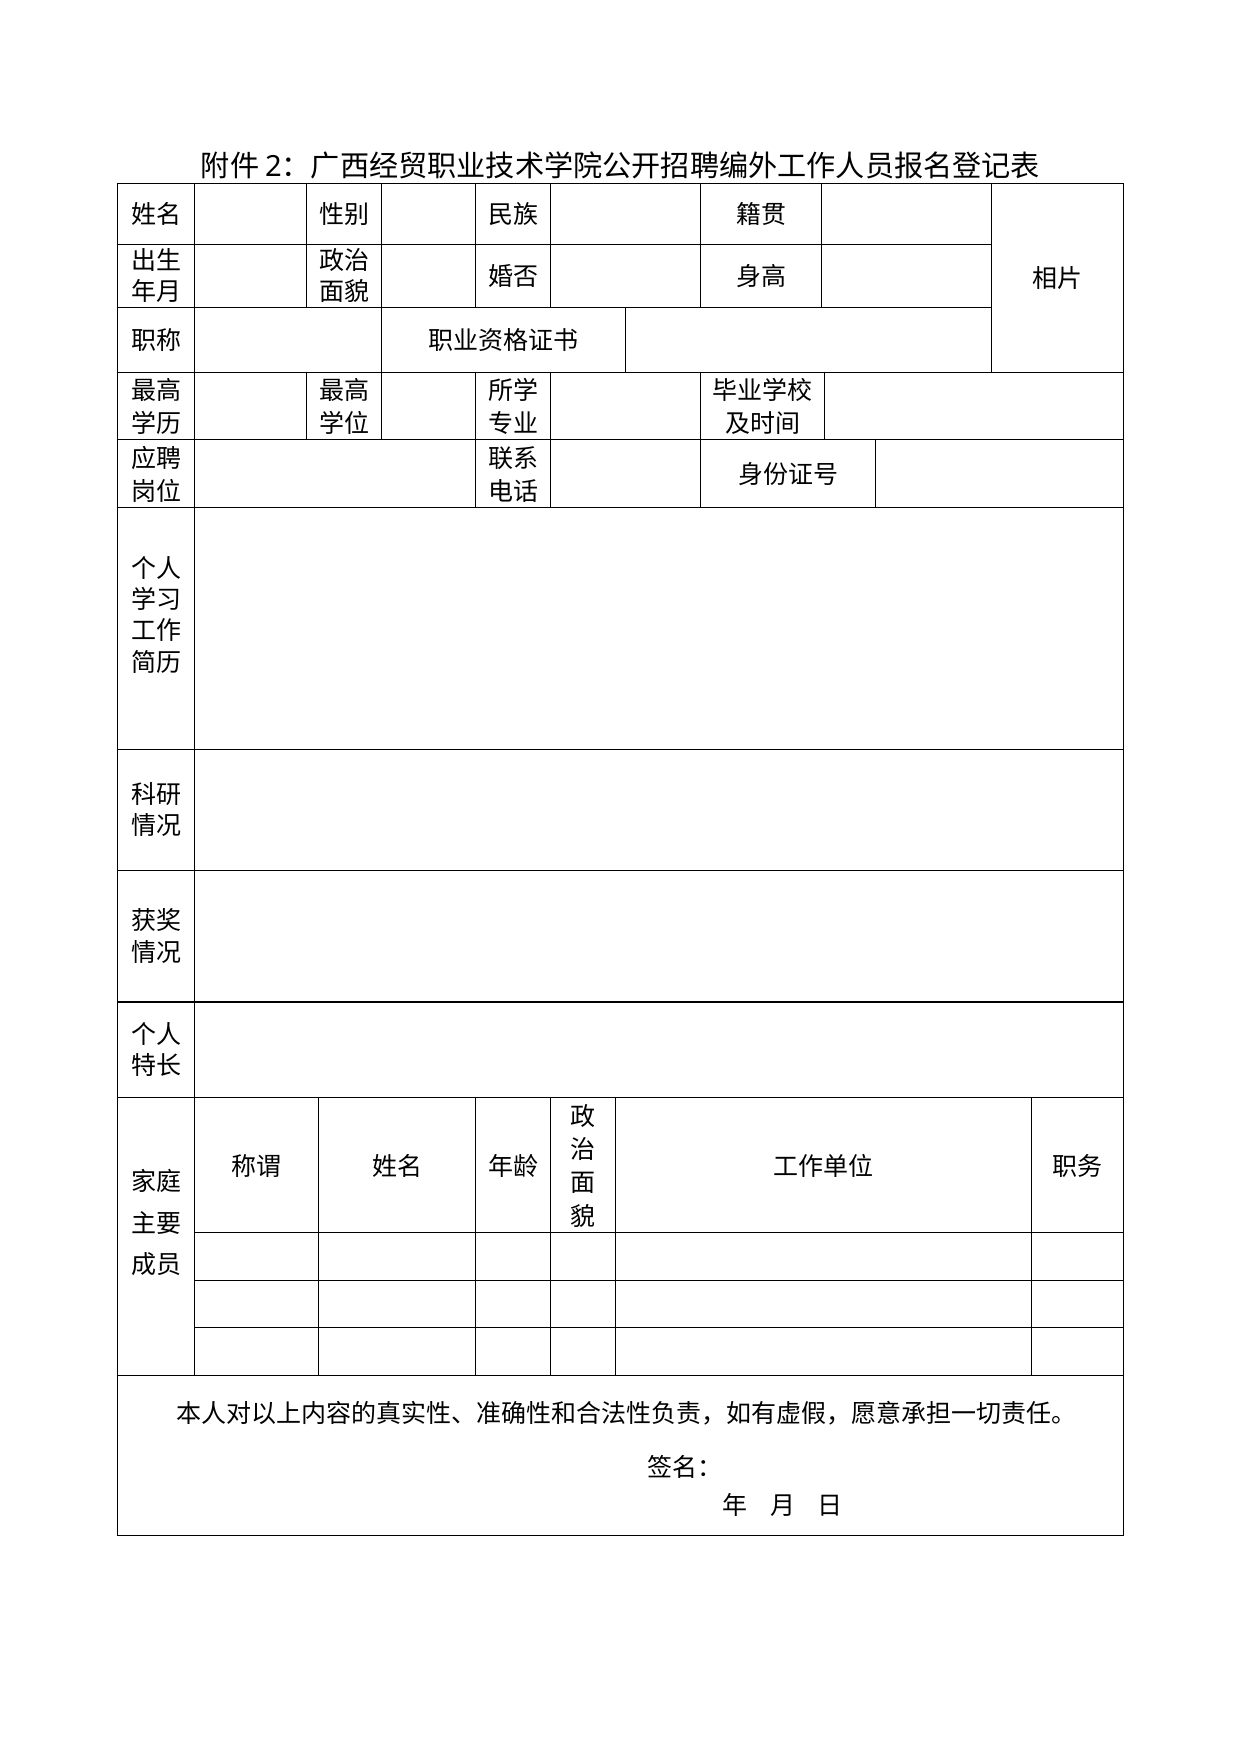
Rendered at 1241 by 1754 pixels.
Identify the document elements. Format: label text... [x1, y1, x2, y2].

table_cell 科研情况 [118, 750, 194, 869]
table_cell [195, 1233, 318, 1279]
table_cell [382, 373, 475, 439]
table_cell [476, 1281, 550, 1327]
table_cell [551, 1233, 615, 1279]
table_cell 姓名 [319, 1098, 475, 1232]
table_cell [195, 373, 306, 439]
table_cell [551, 373, 700, 439]
text 附件2：广西经贸职业技术学院公开招聘编外工作人员报名登记表 [187, 150, 1053, 183]
table_cell [476, 1328, 550, 1374]
table_cell 职业资格证书 [382, 308, 625, 372]
table_cell [319, 1281, 475, 1327]
table_cell 工作单位 [616, 1098, 1031, 1232]
table_header [382, 184, 475, 243]
table_cell 身份证号 [701, 440, 875, 507]
table_header 相片 [992, 184, 1123, 372]
table_header 民族 [476, 184, 550, 243]
table_cell [1032, 1233, 1123, 1279]
table_cell 职称 [118, 308, 194, 372]
table_cell 政治面貌 [307, 245, 381, 307]
table_cell [195, 750, 1123, 869]
table_cell [195, 1281, 318, 1327]
table_cell [195, 1003, 1123, 1097]
table_cell 本人对以上内容的真实性、准确性和合法性负责，如有虚假，愿意承担一切责任。 签名： 年 月 日 [118, 1376, 1123, 1535]
table_cell 年龄 [476, 1098, 550, 1232]
table_cell 政治面貌 [551, 1098, 615, 1232]
table_cell 毕业学校及时间 [701, 373, 824, 439]
table_header 籍贯 [701, 184, 821, 243]
table_cell [616, 1328, 1031, 1374]
table_cell 应聘 岗位 [118, 440, 194, 507]
table_cell [195, 245, 306, 307]
table_cell [626, 308, 991, 372]
table_cell 职务 [1032, 1098, 1123, 1232]
table_cell 个人学习工作简历 [118, 508, 194, 748]
table_cell [551, 1281, 615, 1327]
table_cell [551, 440, 700, 507]
table_cell [1032, 1328, 1123, 1374]
table_cell 获奖情况 [118, 871, 194, 1001]
table_cell [616, 1233, 1031, 1279]
table_cell [551, 245, 700, 307]
table_cell [195, 1328, 318, 1374]
table_cell [822, 245, 991, 307]
table_cell 联系 电话 [476, 440, 550, 507]
table_header [551, 184, 700, 243]
table_cell [992, 373, 1123, 439]
table_cell [616, 1281, 1031, 1327]
table_header 姓名 [118, 184, 194, 243]
table_cell [195, 871, 1123, 1001]
table_cell 婚否 [476, 245, 550, 307]
table_cell 出生年月 [118, 245, 194, 307]
table_cell [382, 245, 475, 307]
table_header 性别 [307, 184, 381, 243]
table_cell [195, 440, 475, 507]
table_cell [195, 508, 1123, 748]
table_cell [476, 1233, 550, 1279]
table_cell [825, 373, 992, 439]
table_cell 最高学位 [307, 373, 381, 439]
table_cell [319, 1233, 475, 1279]
table_header [195, 184, 306, 243]
table_cell 所学 专业 [476, 373, 550, 439]
table_cell [195, 308, 381, 372]
table_cell [551, 1328, 615, 1374]
table_cell 家庭 主要 成员 [118, 1098, 194, 1374]
table_cell 身高 [701, 245, 821, 307]
table_cell [319, 1328, 475, 1374]
table_header [822, 184, 991, 243]
table_cell 最高学历 [118, 373, 194, 439]
table_cell 个人特长 [118, 1003, 194, 1097]
table_cell 称谓 [195, 1098, 318, 1232]
table_cell [876, 440, 1123, 507]
table_cell [1032, 1281, 1123, 1327]
